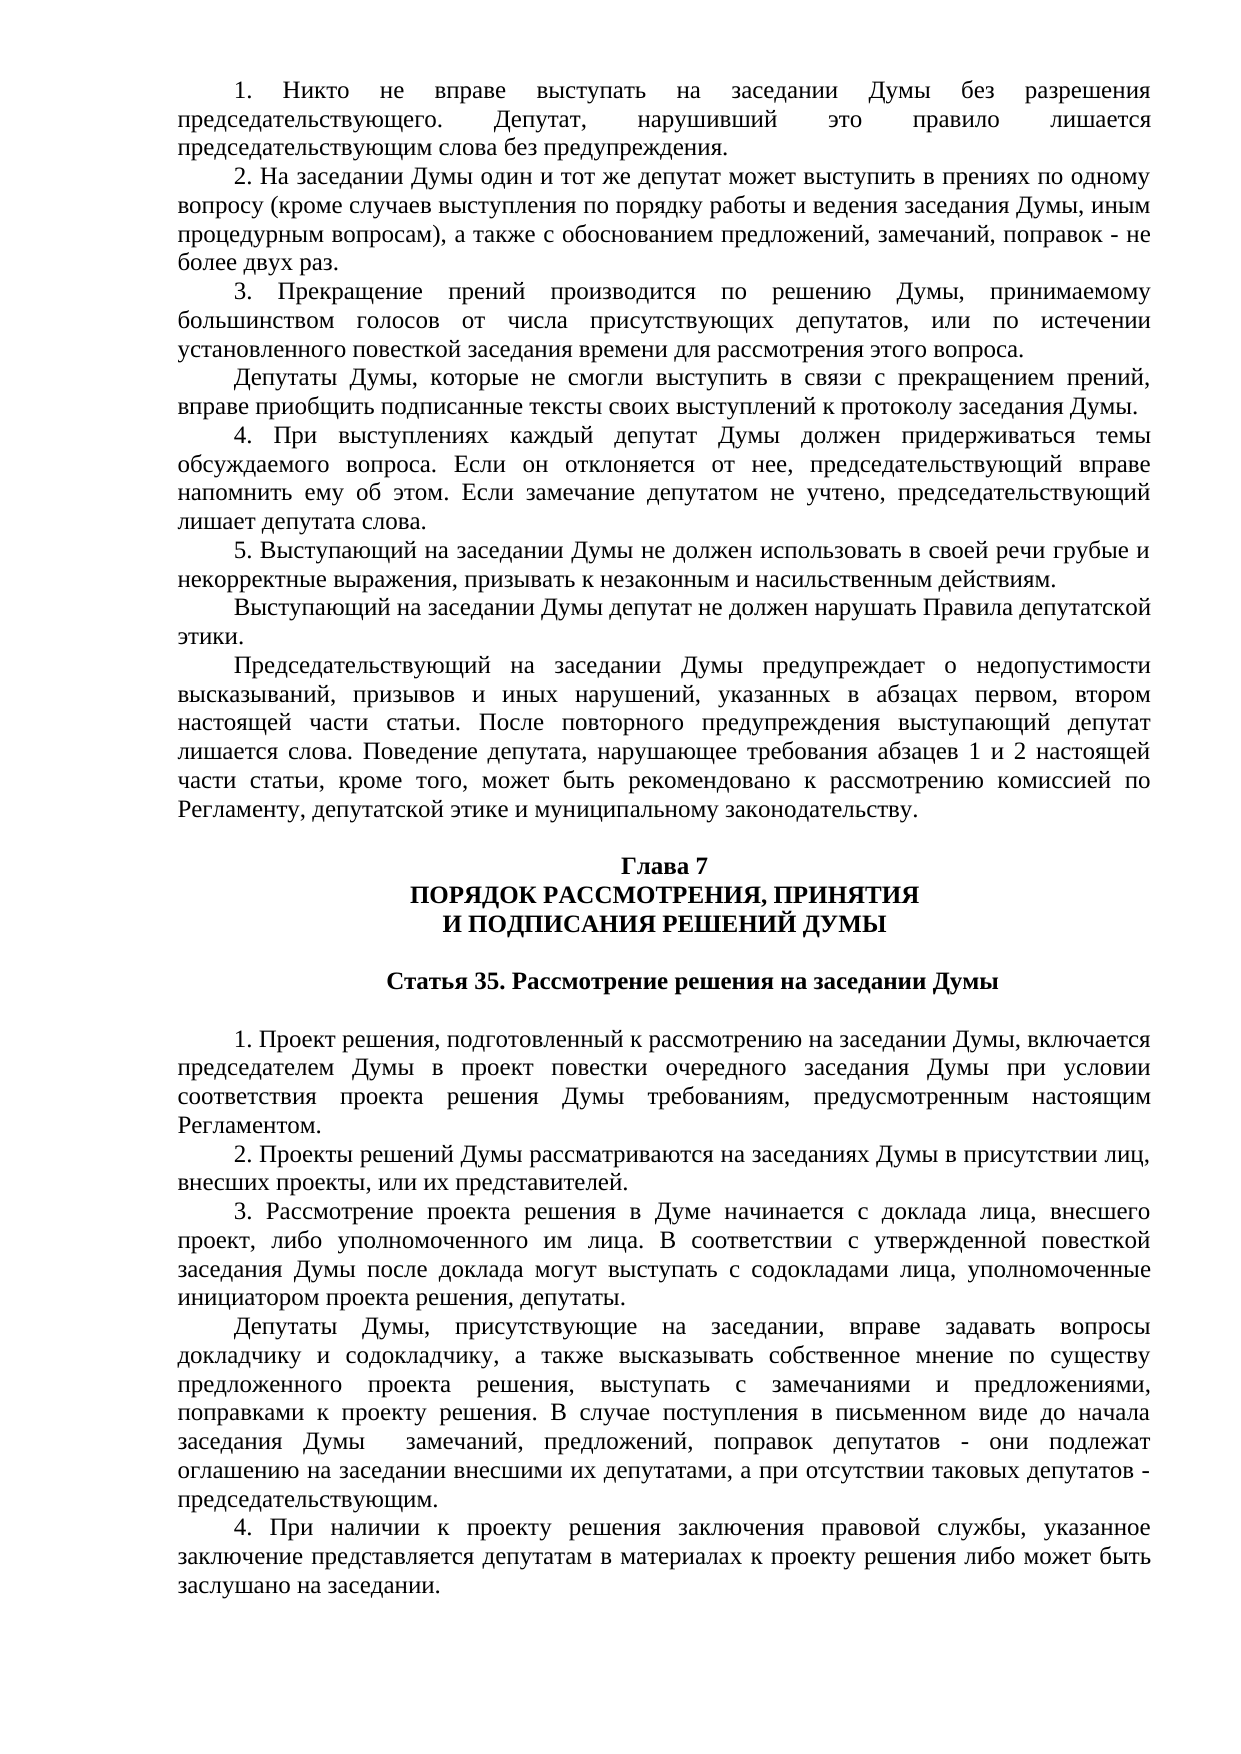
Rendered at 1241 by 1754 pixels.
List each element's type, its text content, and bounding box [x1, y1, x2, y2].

text 3. Прекращение прений производится по решению Думы, принимаемому большинством голосов от числа присутствующих депутатов, или по истечении установленного повесткой заседания времени для рассмотрения этого вопроса. [177, 276, 1152, 362]
text 3. Рассмотрение проекта решения в Думе начинается с доклада лица, внесшего проект, либо уполномоченного им лица. В соответствии с утвержденной повесткой заседания Думы после доклада могут выступать с содокладами лица, уполномоченные инициатором проекта решения, депутаты. [177, 1196, 1152, 1311]
text Председательствующий на заседании Думы предупреждает о недопустимости высказываний, призывов и иных нарушений, указанных в абзацах первом, втором настоящей части статьи. После повторного предупреждения выступающий депутат лишается слова. Поведение депутата, нарушающее требования абзацев 1 и 2 настоящей части статьи, кроме того, может быть рекомендовано к рассмотрению комиссией по Регламенту, депутатской этике и муниципальному законодательству. [177, 650, 1152, 822]
text Выступающий на заседании Думы депутат не должен нарушать Правила депутатской этики. [177, 592, 1152, 650]
text 1. Проект решения, подготовленный к рассмотрению на заседании Думы, включается председателем Думы в проект повестки очередного заседания Думы при условии соответствия проекта решения Думы требованиям, предусмотренным настоящим Регламентом. [177, 1024, 1152, 1139]
text И ПОДПИСАНИЯ РЕШЕНИЙ ДУМЫ [177, 909, 1152, 937]
text 5. Выступающий на заседании Думы не должен использовать в своей речи грубые и некорректные выражения, призывать к незаконным и насильственным действиям. [177, 535, 1152, 592]
text Статья 35. Рассмотрение решения на заседании Думы [177, 966, 1152, 995]
text 2. Проекты решений Думы рассматриваются на заседаниях Думы в присутствии лиц, внесших проекты, или их представителей. [177, 1139, 1152, 1196]
text Депутаты Думы, присутствующие на заседании, вправе задавать вопросы докладчику и содокладчику, а также высказывать собственное мнение по существу предложенного проекта решения, выступать с замечаниями и предложениями, поправками к проекту решения. В случае поступления в письменном виде до начала заседания Думы замечаний, предложений, поправок депутатов - они подлежат оглашению на заседании внесшими их депутатами, а при отсутствии таковых депутатов - председательствующим. [177, 1311, 1152, 1512]
text 2. На заседании Думы один и тот же депутат может выступить в прениях по одному вопросу (кроме случаев выступления по порядку работы и ведения заседания Думы, иным процедурным вопросам), а также с обоснованием предложений, замечаний, поправок - не более двух раз. [177, 161, 1152, 276]
text ПОРЯДОК РАССМОТРЕНИЯ, ПРИНЯТИЯ [177, 880, 1152, 909]
text Глава 7 [177, 851, 1152, 880]
text Депутаты Думы, которые не смогли выступить в связи с прекращением прений, вправе приобщить подписанные тексты своих выступлений к протоколу заседания Думы. [177, 362, 1152, 420]
text 1. Никто не вправе выступать на заседании Думы без разрешения председательствующего. Депутат, нарушивший это правило лишается председательствующим слова без предупреждения. [177, 75, 1152, 161]
text 4. При выступлениях каждый депутат Думы должен придерживаться темы обсуждаемого вопроса. Если он отклоняется от нее, председательствующий вправе напомнить ему об этом. Если замечание депутатом не учтено, председательствующий лишает депутата слова. [177, 420, 1152, 535]
text 4. При наличии к проекту решения заключения правовой службы, указанное заключение представляется депутатам в материалах к проекту решения либо может быть заслушано на заседании. [177, 1512, 1152, 1599]
